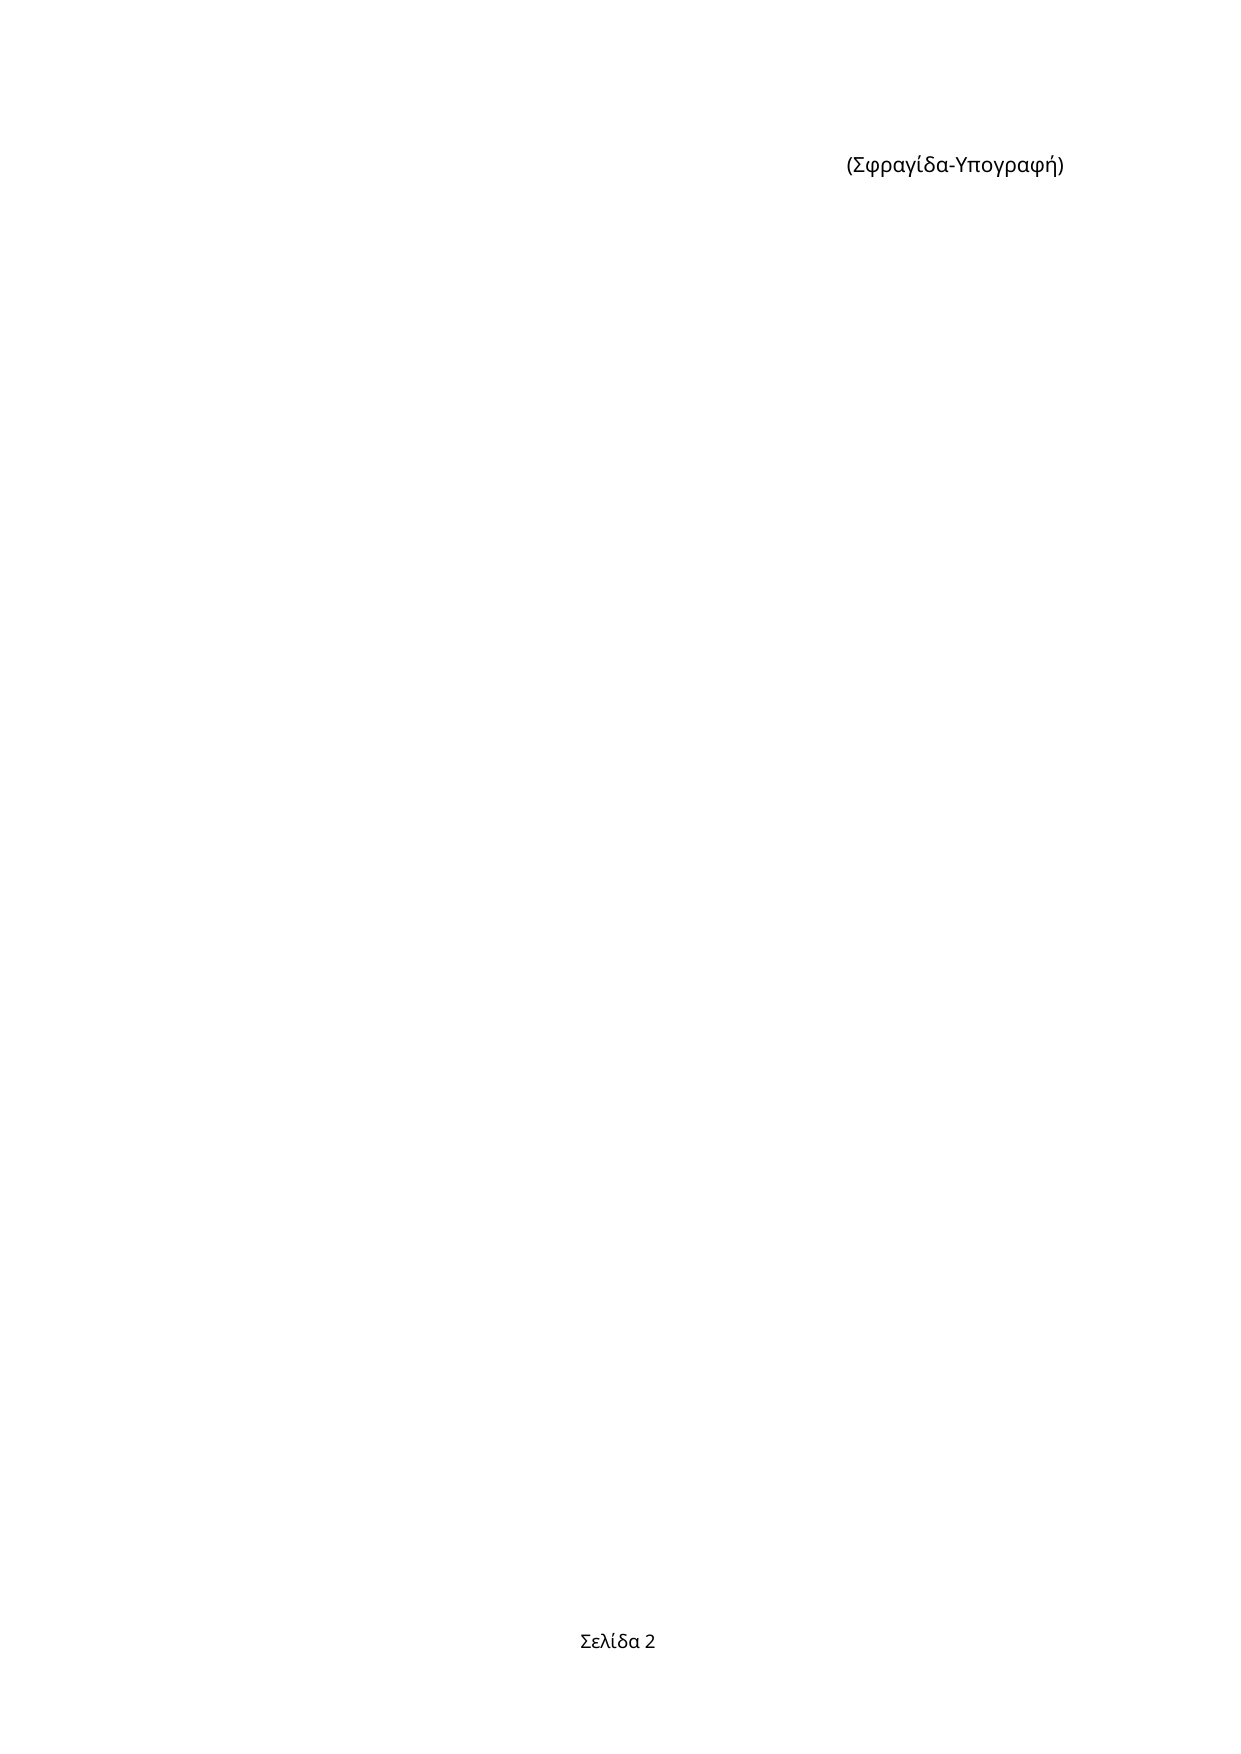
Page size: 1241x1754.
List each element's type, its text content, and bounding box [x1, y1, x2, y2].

text (Σφραγίδα-Υπογραφή) [847, 150, 1064, 178]
